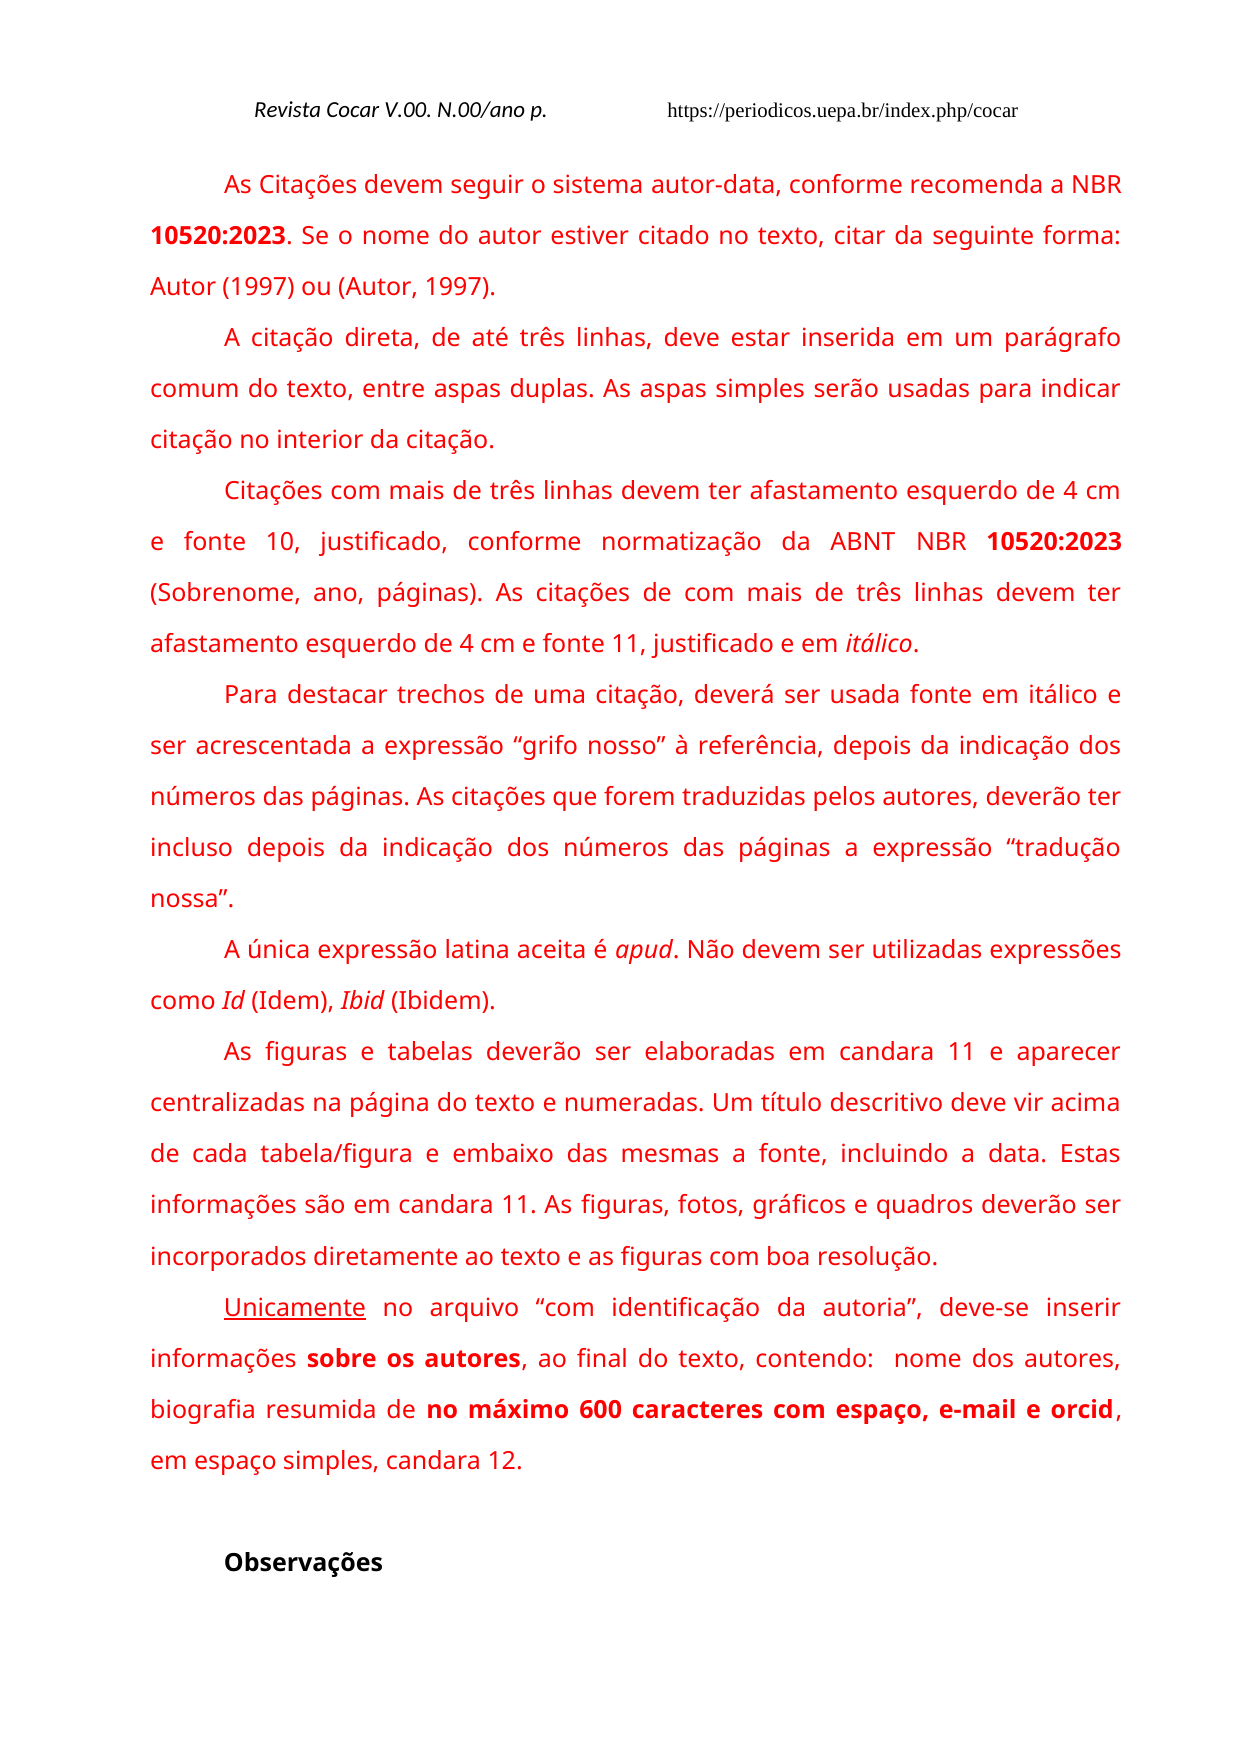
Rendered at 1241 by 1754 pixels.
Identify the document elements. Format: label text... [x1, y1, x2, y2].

text Citações com mais de três linhas devem ter afastamento esquerdo de 4 cm e fonte 10, justificado, conforme normatização da ABNT NBR 10520:2023 (Sobrenome, ano, páginas). As citações de com mais de três linhas devem ter afastamento esquerdo de 4 cm e fonte 11, justificado e em itálico. [150, 472, 1122, 660]
text Unicamente no arquivo “com identificação da autoria”, deve-se inserir informações sobre os autores, ao final do texto, contendo: nome dos autores, biografia resumida de no máximo 600 caracteres com espaço, e-mail e orcid, em espaço simples, candara 12. [150, 1289, 1122, 1476]
text As figuras e tabelas deverão ser elaboradas em candara 11 e aparecer centralizadas na página do texto e numeradas. Um título descritivo deve vir acima de cada tabela/figura e embaixo das mesmas a fonte, incluindo a data. Estas informações são em candara 11. As figuras, fotos, gráficos e quadros deverão ser incorporados diretamente ao texto e as figuras com boa resolução. [150, 1034, 1122, 1272]
text A única expressão latina aceita é apud. Não devem ser utilizadas expressões como Id (Idem), Ibid (Ibidem). [150, 932, 1122, 1017]
text As Citações devem seguir o sistema autor-data, conforme recomenda a NBR 10520:2023. Se o nome do autor estiver citado no texto, citar da seguinte forma: Autor (1997) ou (Autor, 1997). [150, 166, 1122, 302]
text A citação direta, de até três linhas, deve estar inserida em um parágrafo comum do texto, entre aspas duplas. As aspas simples serão usadas para indicar citação no interior da citação. [150, 319, 1122, 456]
text Para destacar trechos de uma citação, deverá ser usada fonte em itálico e ser acrescentada a expressão “grifo nosso” à referência, depois da indicação dos números das páginas. As citações que forem traduzidas pelos autores, deverão ter incluso depois da indicação dos números das páginas a expressão “tradução nossa”. [150, 677, 1122, 915]
text Observações [150, 1544, 1122, 1578]
